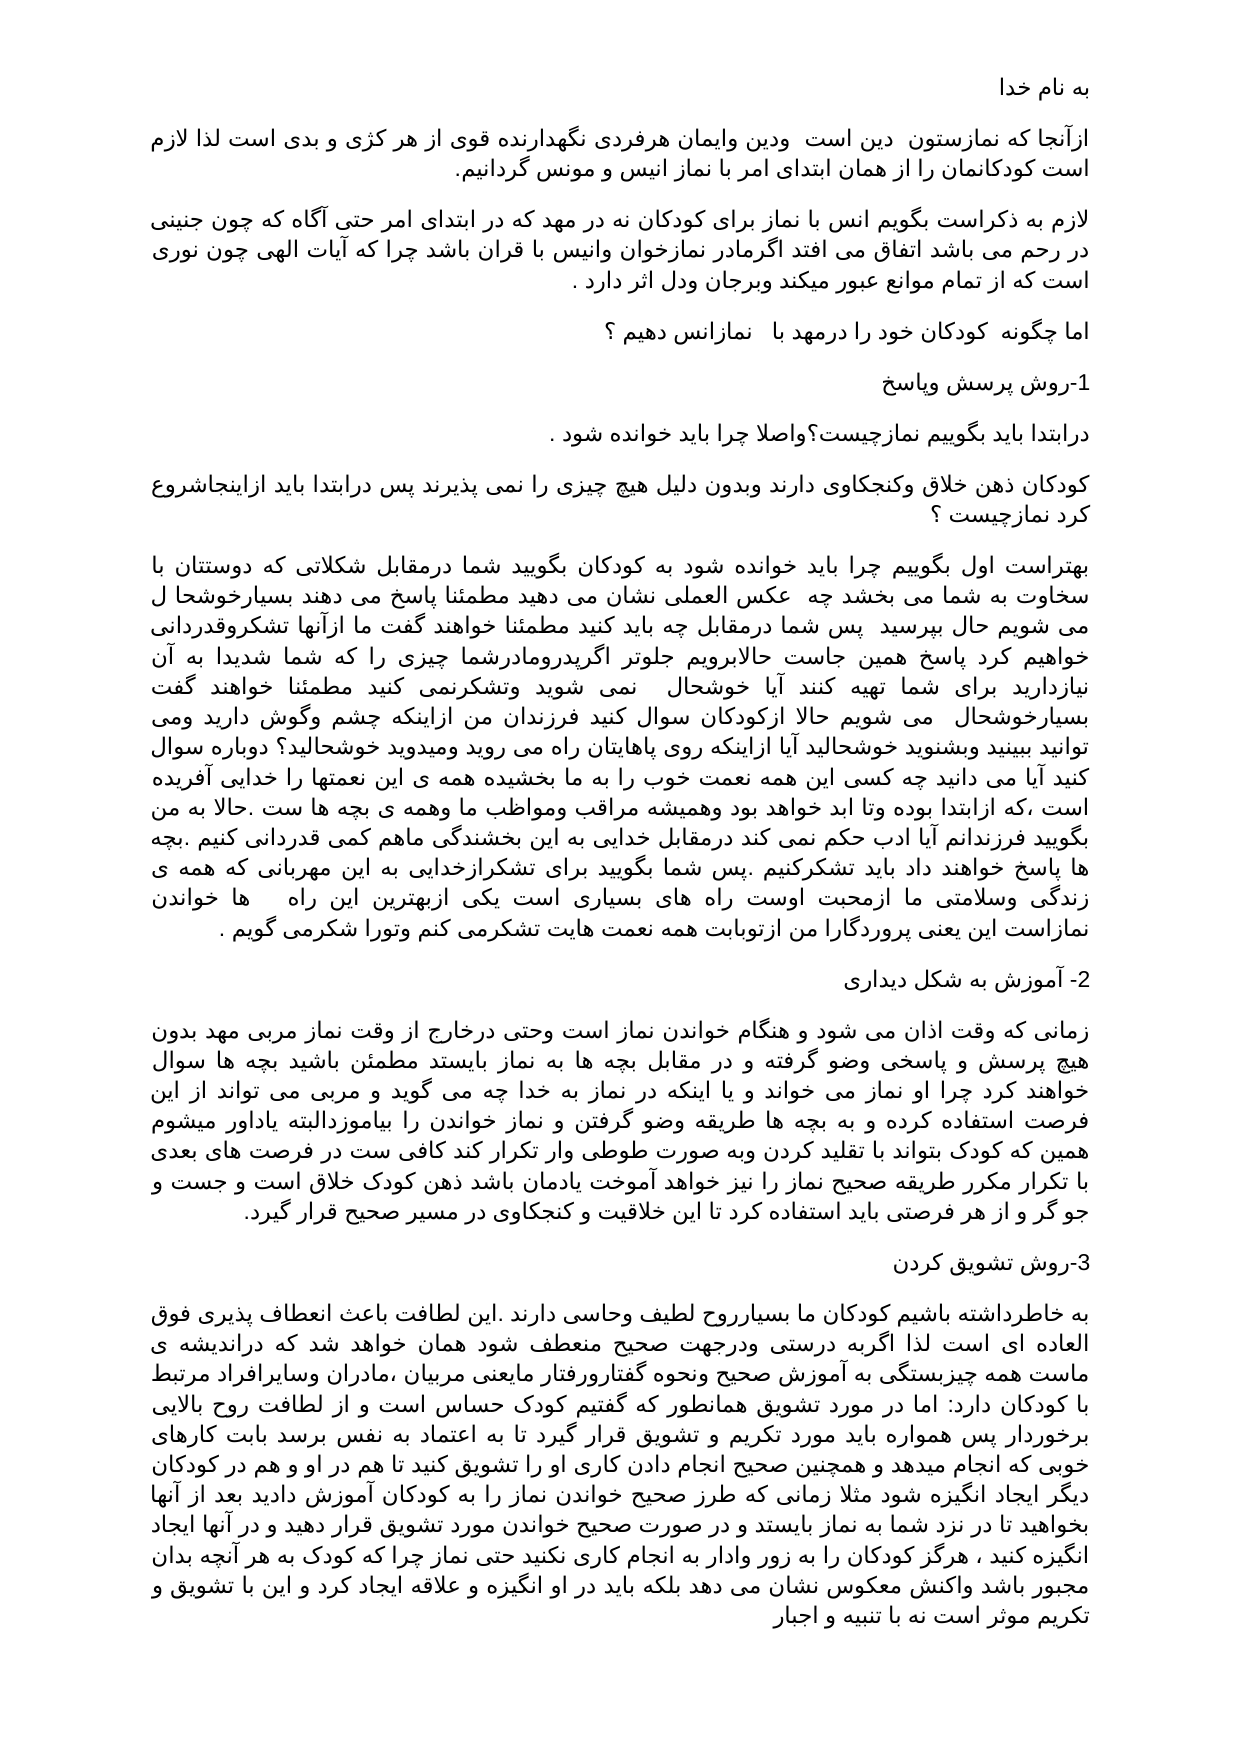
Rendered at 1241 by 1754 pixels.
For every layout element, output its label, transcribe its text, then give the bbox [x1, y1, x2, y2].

text کودکان ذهن خلاق وکنجکاوی دارند وبدون دلیل هیچ چیزی را نمی پذیرند پس درابتدا باید ازاینجاشروع کرد نمازچیست ؟ [150, 471, 1090, 527]
text 1-روش پرسش وپاسخ [150, 369, 1090, 395]
text درابتدا باید بگوییم نمازچیست؟واصلا چرا باید خوانده شود . [150, 420, 1090, 446]
text لازم به ذکراست بگویم انس با نماز برای کودکان نه در مهد که در ابتدای امر حتی آگاه که چون جنینی در رحم می باشد اتفاق می افتد اگرمادر نمازخوان وانیس با قران باشد چرا که آیات الهی چون نوری است که از تمام موانع عبور میکند وبرجان ودل اثر دارد . [150, 206, 1090, 293]
text زمانی که وقت اذان می شود و هنگام خواندن نماز است وحتی درخارج از وقت نماز مربی مهد بدون هیچ پرسش و پاسخی وضو گرفته و در مقابل بچه ها به نماز بایستد مطمئن باشید بچه ها سوال خواهند کرد چرا او نماز می خواند و یا اینکه در نماز به خدا چه می گوید و مربی می تواند از این فرصت استفاده کرده و به بچه ها طریقه وضو گرفتن و نماز خواندن را بیاموزدالبته یاداور میشوم همین که کودک بتواند با تقلید کردن وبه صورت طوطی وار تکرار کند کافی ست در فرصت های بعدی با تکرار مکرر طریقه صحیح نماز را نیز خواهد آموخت یادمان باشد ذهن کودک خلاق است و جست و جو گر و از هر فرصتی باید استفاده کرد تا این خلاقیت و کنجکاوی در مسیر صحیح قرار گیرد. [150, 1017, 1090, 1224]
text به خاطرداشته باشیم کودکان ما بسیارروح لطیف وحاسی دارند .این لطافت باعث انعطاف پذیری فوق العاده ای است لذا اگربه درستی ودرجهت صحیح منعطف شود همان خواهد شد که دراندیشه ی ماست همه چیزبستگی به آموزش صحیح ونحوه گفتارورفتار مایعنی مربیان ،مادران وسایرافراد مرتبط با کودکان دارد: اما در مورد تشویق همانطور که گفتیم کودک حساس است و از لطافت روح بالایی برخوردار پس همواره باید مورد تکریم و تشویق قرار گیرد تا به اعتماد به نفس برسد بابت کارهای خوبی که انجام میدهد و همچنین صحیح انجام دادن کاری او را تشویق کنید تا هم در او و هم در کودکان دیگر ایجاد انگیزه شود مثلا زمانی که طرز صحیح خواندن نماز را به کودکان آموزش دادید بعد از آنها بخواهید تا در نزد شما به نماز بایستد و در صورت صحیح خواندن مورد تشویق قرار دهید و در آنها ایجاد انگیزه کنید ، هرگز کودکان را به زور وادار به انجام کاری نکنید حتی نماز چرا که کودک به هر آنچه بدان مجبور باشد واکنش معکوس نشان می دهد بلکه باید در او انگیزه و علاقه ایجاد کرد و این با تشویق و تکریم موثر است نه با تنبیه و اجبار [150, 1300, 1090, 1628]
text اما چگونه کودکان خود را درمهد با نمازانس دهیم ؟ [150, 318, 1090, 344]
text بهتراست اول بگوییم چرا باید خوانده شود به کودکان بگویید شما درمقابل شکلاتی که دوستتان با سخاوت به شما می بخشد چه عکس العملی نشان می دهید مطمئنا پاسخ می دهند بسیارخوشحا ل می شویم حال بپرسید پس شما درمقابل چه باید کنید مطمئنا خواهند گفت ما ازآنها تشکروقدردانی خواهیم کرد پاسخ همین جاست حالابرویم جلوتر اگرپدرومادرشما چیزی را که شما شدیدا به آن نیازدارید برای شما تهیه کنند آیا خوشحال نمی شوید وتشکرنمی کنید مطمئنا خواهند گفت بسیارخوشحال می شویم حالا ازکودکان سوال کنید فرزندان من ازاینکه چشم وگوش دارید ومی توانید ببینید وبشنوید خوشحالید آیا ازاینکه روی پاهایتان راه می روید ومیدوید خوشحالید؟ دوباره سوال کنید آیا می دانید چه کسی این همه نعمت خوب را به ما بخشیده همه ی این نعمتها را خدایی آفریده است ،که ازابتدا بوده وتا ابد خواهد بود وهمیشه مراقب ومواظب ما وهمه ی بچه ها ست .حالا به من بگویید فرزندانم آیا ادب حکم نمی کند درمقابل خدایی به این بخشندگی ماهم کمی قدردانی کنیم .بچه ها پاسخ خواهند داد باید تشکرکنیم .پس شما بگویید برای تشکرازخدایی به این مهربانی که همه ی زندگی وسلامتی ما ازمحبت اوست راه های بسیاری است یکی ازبهترین این راه ها خواندن نمازاست این یعنی پروردگارا من ازتوبابت همه نعمت هایت تشکرمی کنم وتورا شکرمی گویم . [150, 552, 1090, 941]
text 3-روش تشویق کردن [150, 1249, 1090, 1275]
text به نام خدا [150, 74, 1090, 100]
text ازآنجا که نمازستون دین است ودین وایمان هرفردی نگهدارنده قوی از هر کژی و بدی است لذا لازم است کودکانمان را از همان ابتدای امر با نماز انیس و مونس گردانیم. [150, 125, 1090, 181]
text 2- آموزش به شکل دیداری [150, 966, 1090, 992]
